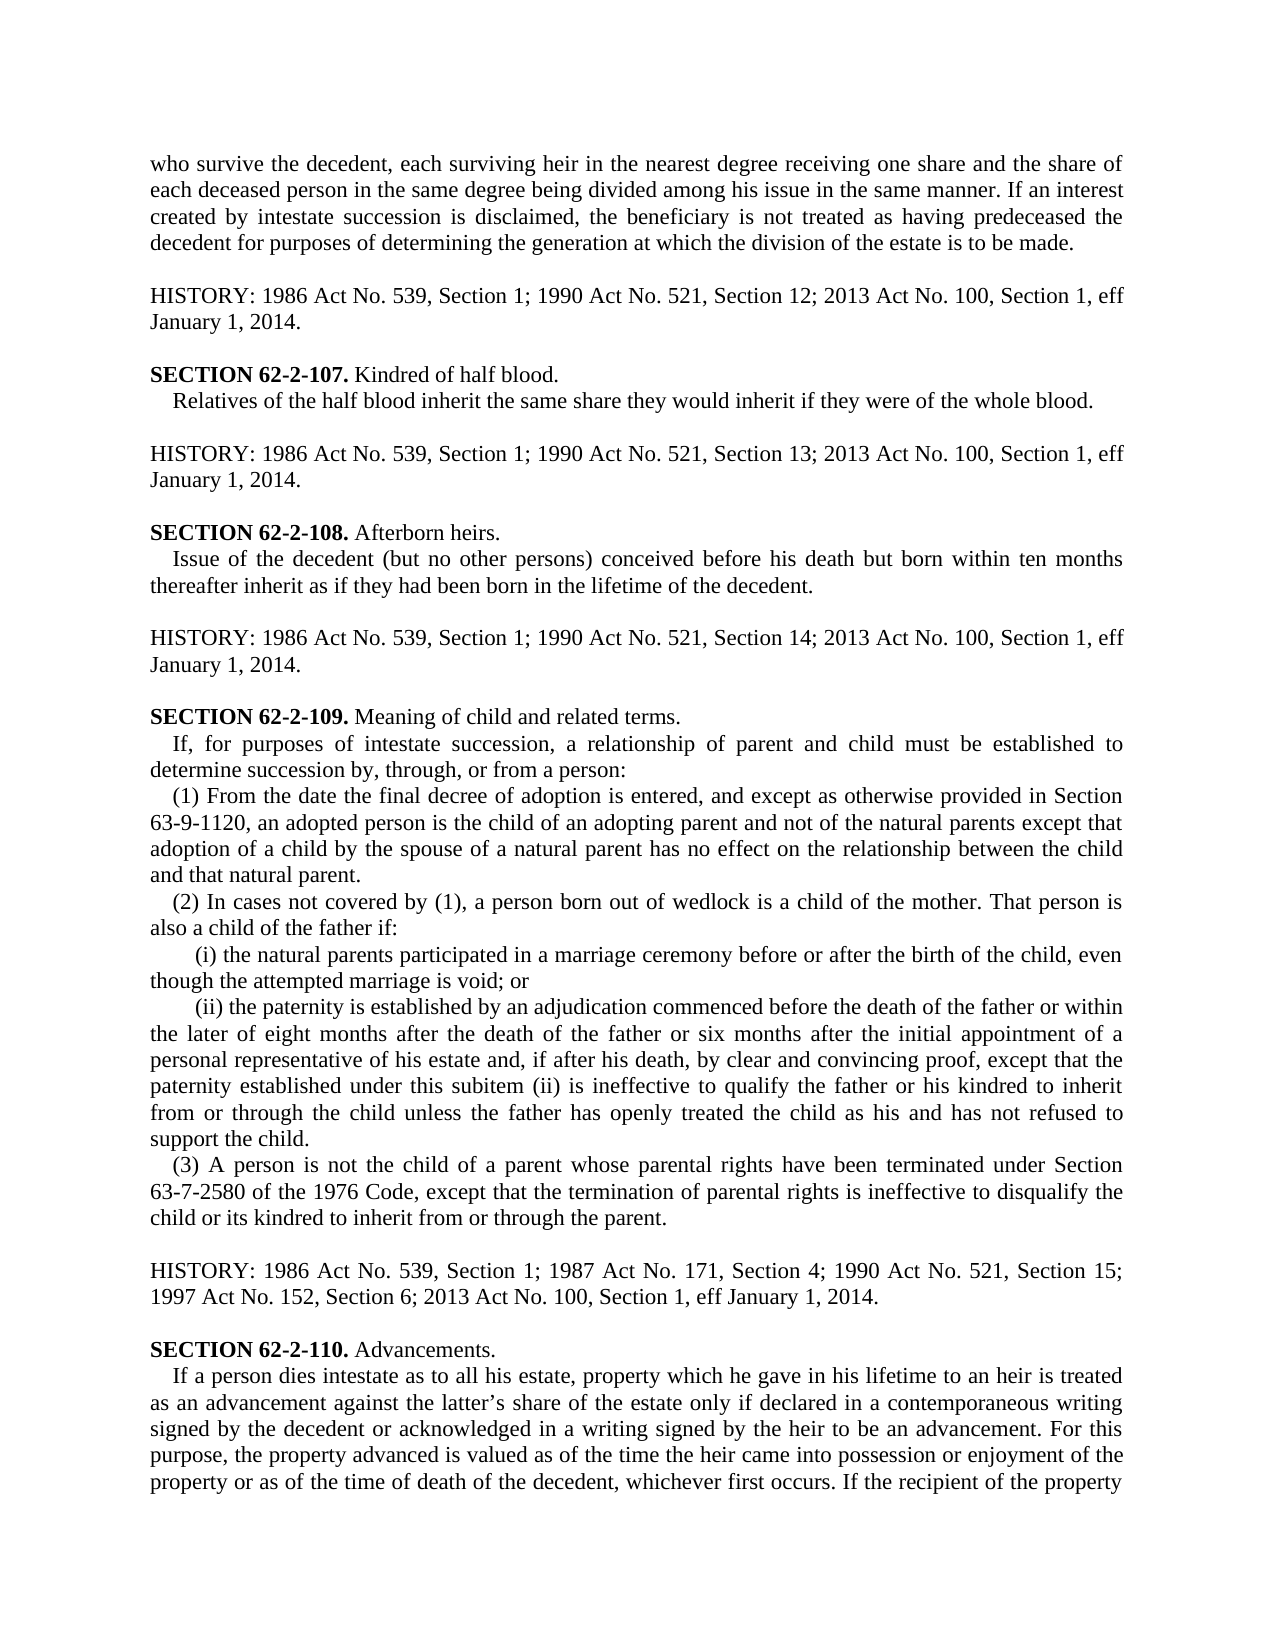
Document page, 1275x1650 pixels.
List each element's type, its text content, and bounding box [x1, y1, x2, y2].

text HISTORY: 1986 Act No. 539, Section 1; 1990 Act No. 521, Section 13; 2013 Act No. 100, Section 1, eff January 1, 2014. [150, 440, 1125, 493]
text HISTORY: 1986 Act No. 539, Section 1; 1990 Act No. 521, Section 12; 2013 Act No. 100, Section 1, eff January 1, 2014. [150, 282, 1125, 334]
text HISTORY: 1986 Act No. 539, Section 1; 1987 Act No. 171, Section 4; 1990 Act No. 521, Section 15; 1997 Act No. 152, Section 6; 2013 Act No. 100, Section 1, eff January 1, 2014. [150, 1257, 1125, 1309]
text (2) In cases not covered by (1), a person born out of wedlock is a child of the mother. That person is also a child of the father if: [150, 888, 1125, 941]
text SECTION 62-2-108. Afterborn heirs. [150, 519, 1125, 545]
text SECTION 62-2-107. Kindred of half blood. [150, 361, 1125, 387]
text (ii) the paternity is established by an adjudication commenced before the death of the father or within the later of eight months after the death of the father or six months after the initial appointment of a personal representative of his estate and, if after his death, by clear and convincing proof, except that the paternity established under this subitem (ii) is ineffective to qualify the father or his kindred to inherit from or through the child unless the father has openly treated the child as his and has not refused to support the child. [150, 993, 1125, 1151]
text Relatives of the half blood inherit the same share they would inherit if they were of the whole blood. [150, 387, 1125, 413]
text (i) the natural parents participated in a marriage ceremony before or after the birth of the child, even though the attempted marriage is void; or [150, 941, 1125, 993]
text If, for purposes of intestate succession, a relationship of parent and child must be established to determine succession by, through, or from a person: [150, 730, 1125, 782]
text (3) A person is not the child of a parent whose parental rights have been terminated under Section 63-7-2580 of the 1976 Code, except that the termination of parental rights is ineffective to disqualify the child or its kindred to inherit from or through the parent. [150, 1151, 1125, 1231]
text Issue of the decedent (but no other persons) conceived before his death but born within ten months thereafter inherit as if they had been born in the lifetime of the decedent. [150, 545, 1125, 598]
text HISTORY: 1986 Act No. 539, Section 1; 1990 Act No. 521, Section 14; 2013 Act No. 100, Section 1, eff January 1, 2014. [150, 624, 1125, 677]
text (1) From the date the final decree of adoption is entered, and except as otherwise provided in Section 63-9-1120, an adopted person is the child of an adopting parent and not of the natural parents except that adoption of a child by the spouse of a natural parent has no effect on the relationship between the child and that natural parent. [150, 782, 1125, 888]
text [150, 1362, 1125, 1494]
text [150, 150, 1125, 255]
text SECTION 62-2-109. Meaning of child and related terms. [150, 703, 1125, 730]
text SECTION 62-2-110. Advancements. [150, 1336, 1125, 1362]
